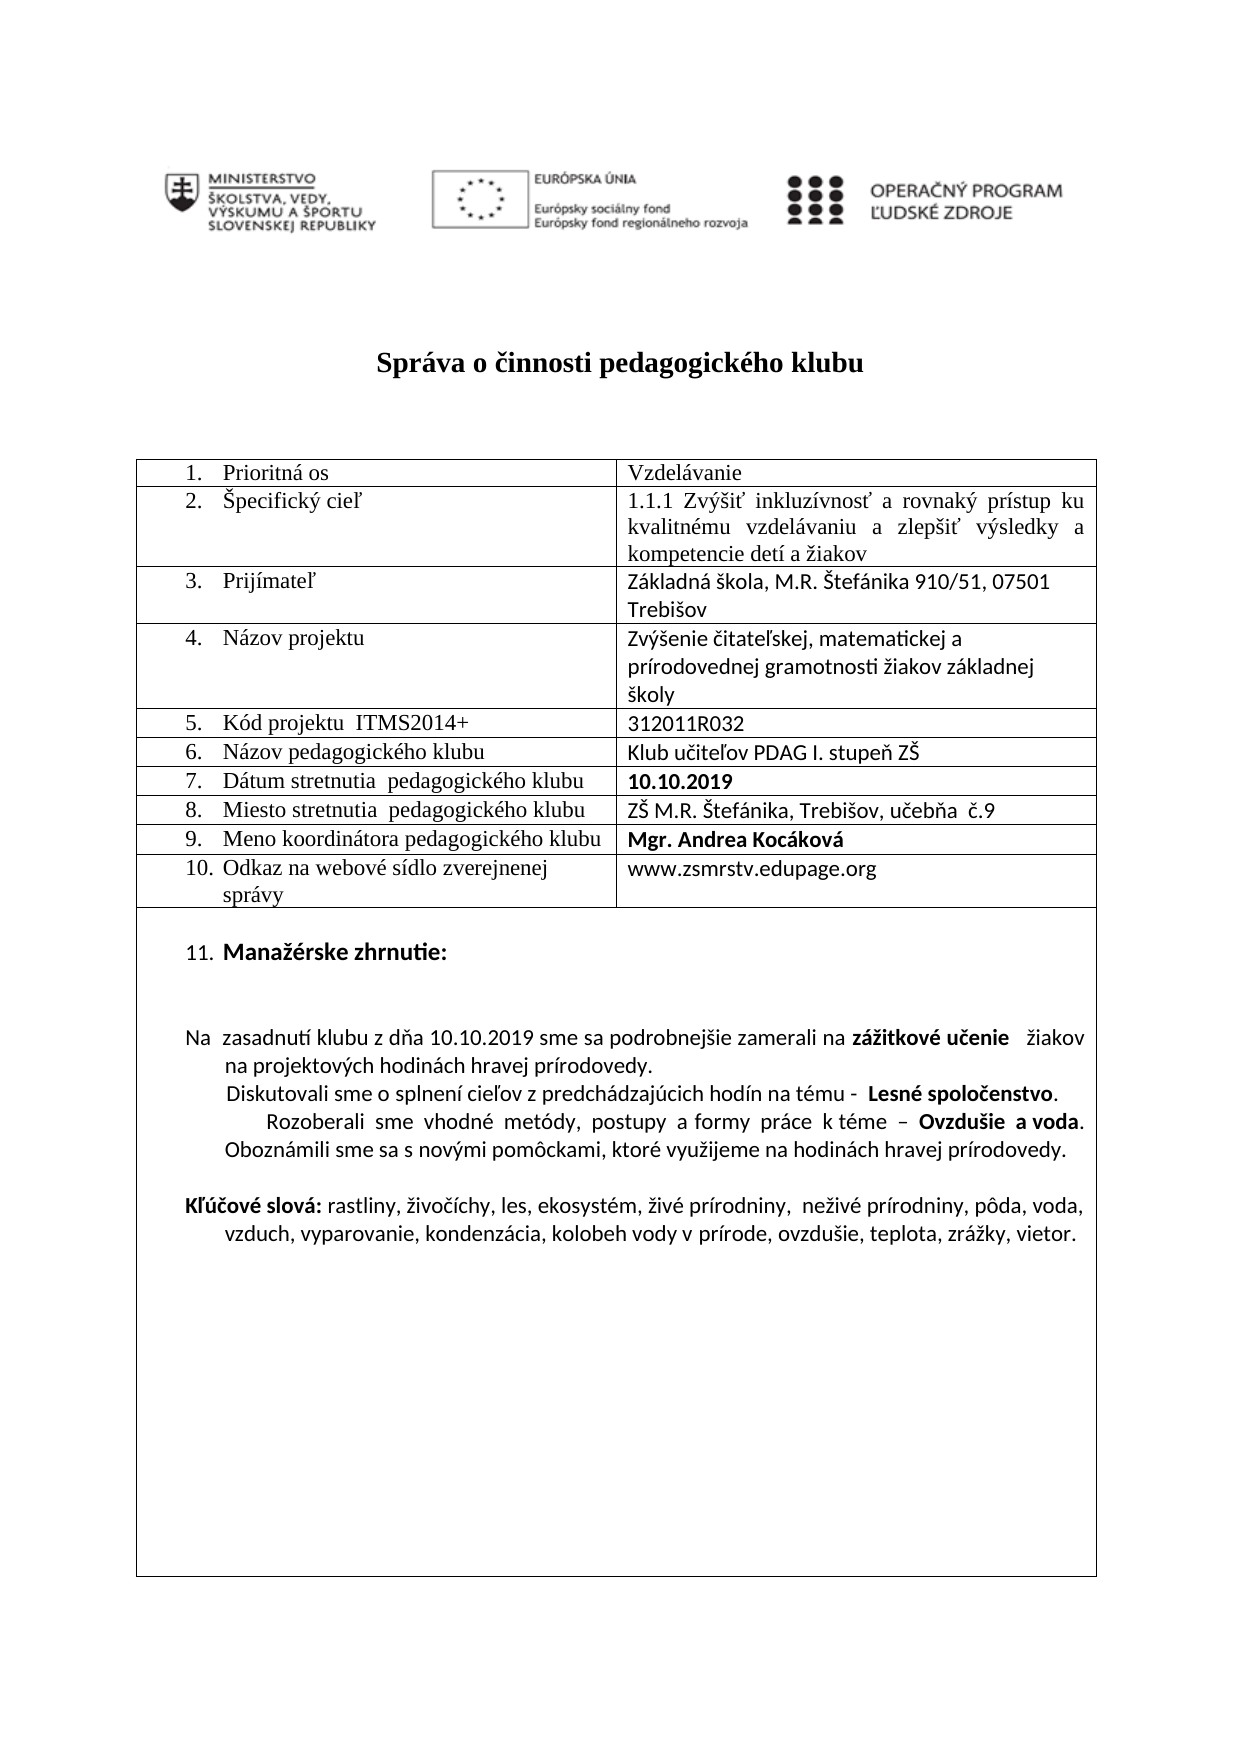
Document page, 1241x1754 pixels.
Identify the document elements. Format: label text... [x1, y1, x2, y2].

table_cell Dátum stretnutia pedagogického klubu [137, 767, 616, 795]
table_cell Odkaz na webové sídlo zverejnenej správy [137, 855, 616, 907]
table_header Vzdelávanie [617, 460, 1096, 486]
table_cell Základná škola, M.R. Štefánika 910/51, 07501 Trebišov [617, 567, 1096, 623]
table_cell Manažérske zhrnutie: Na zasadnutí klubu z dňa 10.10.2019 sme sa podrobnejšie zamerali na zážitkové učenie žiakov na projektových hodinách hravej prírodovedy. Diskutovali sme o splnení cieľov z predchádzajúcich hodín na tému - Lesné spoločenstvo. Rozoberali sme vhodné metódy, postupy a formy práce k téme – Ovzdušie a voda. Oboznámili sme sa s novými pomôckami, ktoré využijeme na hodinách hravej prírodovedy. Kľúčové slová: rastliny, živočíchy, les, ekosystém, živé prírodniny, neživé prírodniny, pôda, voda, vzduch, vyparovanie, kondenzácia, kolobeh vody v prírode, ovzdušie, teplota, zrážky, vietor. [137, 908, 1096, 1576]
table_cell 10.10.2019 [617, 767, 1096, 795]
text Správa o činnosti pedagogického klubu [148, 345, 1093, 379]
table_cell 1.1.1 Zvýšiť inkluzívnosť a rovnaký prístup ku kvalitnému vzdelávaniu a zlepšiť výsledky a kompetencie detí a žiakov [617, 487, 1096, 566]
table_cell Klub učiteľov PDAG I. stupeň ZŠ [617, 738, 1096, 766]
table_cell 312011R032 [617, 709, 1096, 737]
table_header Prioritná os [137, 460, 616, 486]
table_cell Meno koordinátora pedagogického klubu [137, 825, 616, 853]
table_cell Názov pedagogického klubu [137, 738, 616, 766]
table_cell www.zsmrstv.edupage.org [617, 855, 1096, 907]
table_cell Zvýšenie čitateľskej, matematickej a prírodovednej gramotnosti žiakov základnej školy [617, 624, 1096, 708]
table_cell Miesto stretnutia pedagogického klubu [137, 796, 616, 824]
table_cell Mgr. Andrea Kocáková [617, 825, 1096, 853]
table_cell Prijímateľ [137, 567, 616, 623]
table_cell Názov projektu [137, 624, 616, 708]
table_cell ZŠ M.R. Štefánika, Trebišov, učebňa č.9 [617, 796, 1096, 824]
picture [147, 147, 1092, 267]
table_cell Špecifický cieľ [137, 487, 616, 566]
table_cell Kód projektu ITMS2014+ [137, 709, 616, 737]
